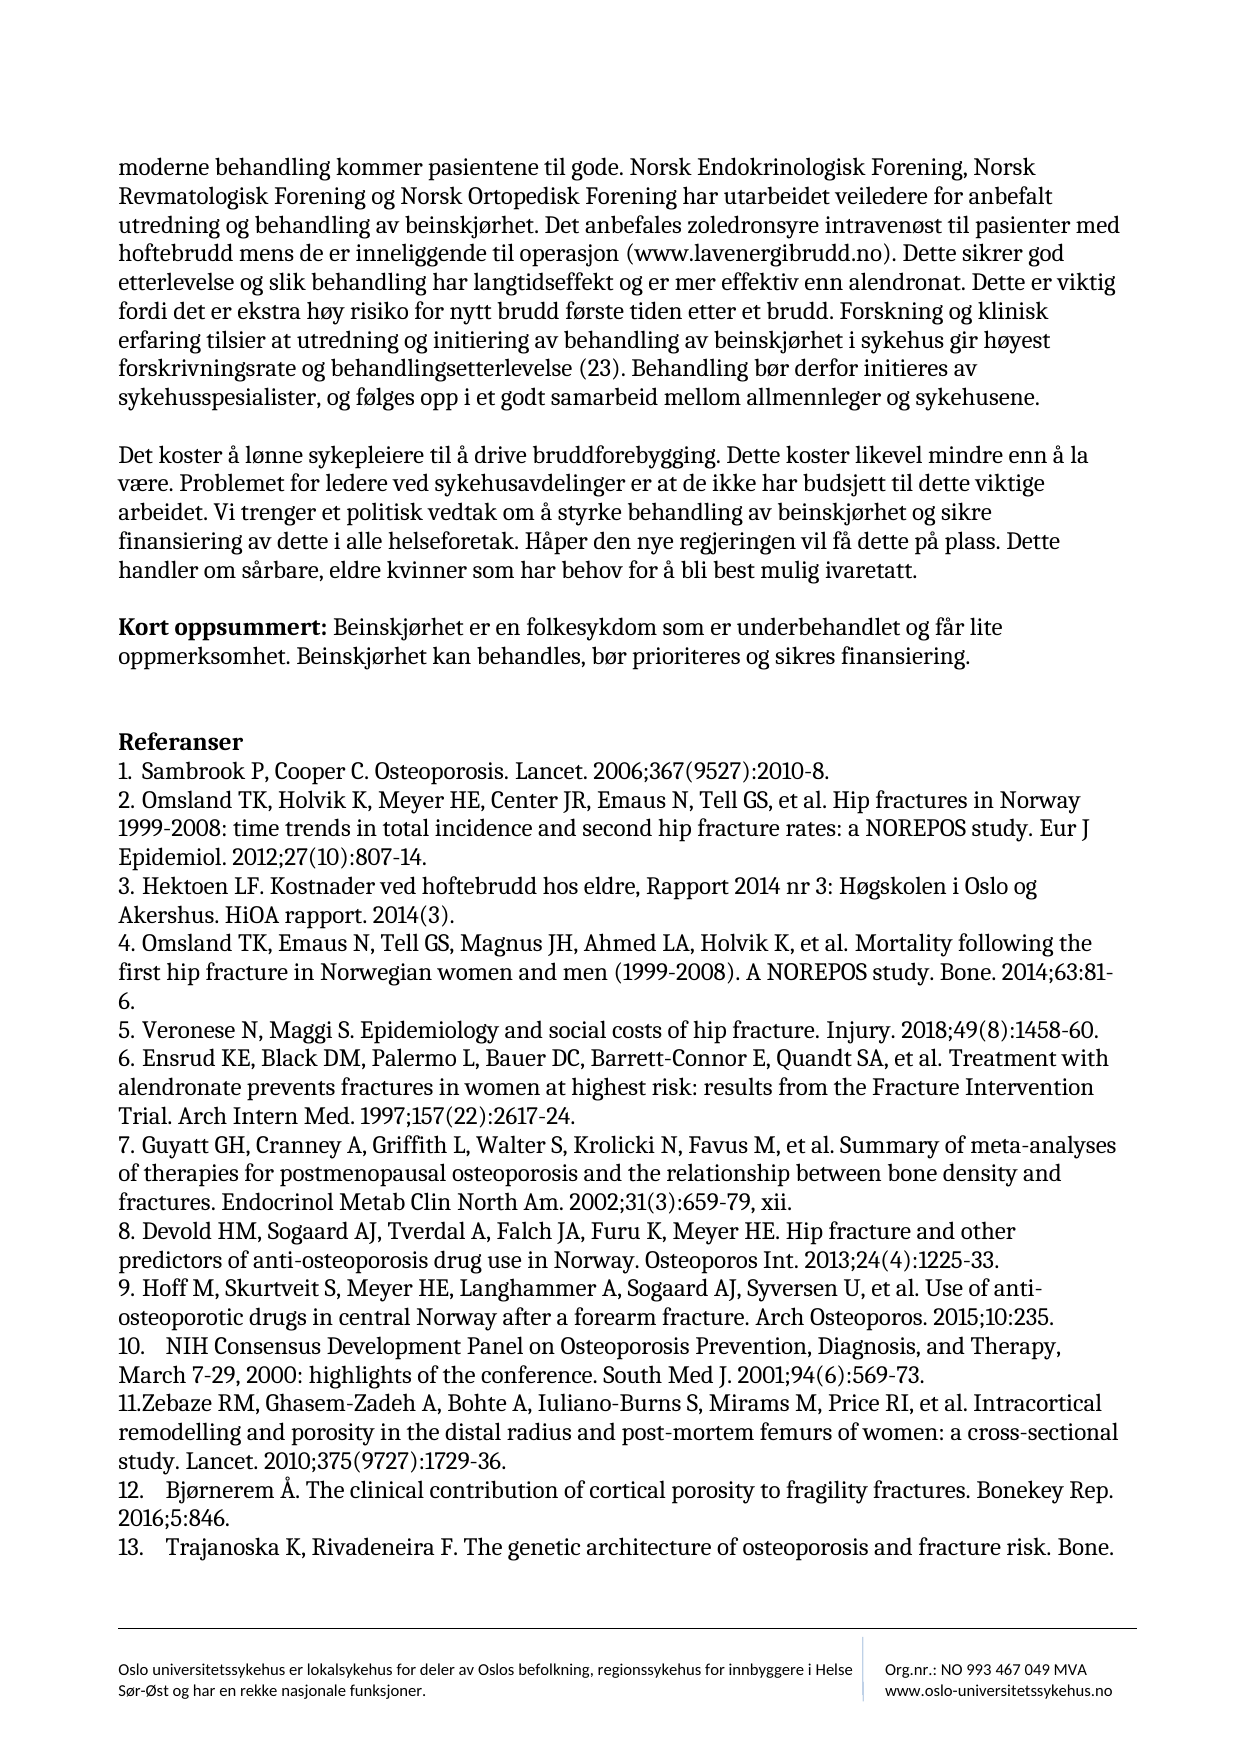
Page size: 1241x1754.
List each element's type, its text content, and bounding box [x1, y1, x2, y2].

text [118, 1533, 1122, 1562]
text 10. NIH Consensus Development Panel on Osteoporosis Prevention, Diagnosis, and Therapy, March 7-29, 2000: highlights of the conference. South Med J. 2001;94(6):569-73. [118, 1332, 1122, 1389]
text Det koster å lønne sykepleiere til å drive bruddforebygging. Dette koster likevel mindre enn å la være. Problemet for ledere ved sykehusavdelinger er at de ikke har budsjett til dette viktige arbeidet. Vi trenger et politisk vedtak om å styrke behandling av beinskjørhet og sikre finansiering av dette i alle helseforetak. Håper den nye regjeringen vil få dette på plass. Dette handler om sårbare, eldre kvinner som har behov for å bli best mulig ivaretatt. [118, 441, 1122, 584]
text 2. Omsland TK, Holvik K, Meyer HE, Center JR, Emaus N, Tell GS, et al. Hip fractures in Norway 1999-2008: time trends in total incidence and second hip fracture rates: a NOREPOS study. Eur J Epidemiol. 2012;27(10):807-14. [118, 786, 1122, 872]
text 6. Ensrud KE, Black DM, Palermo L, Bauer DC, Barrett-Connor E, Quandt SA, et al. Treatment with alendronate prevents fractures in women at highest risk: results from the Fracture Intervention Trial. Arch Intern Med. 1997;157(22):2617-24. [118, 1044, 1122, 1131]
text 4. Omsland TK, Emaus N, Tell GS, Magnus JH, Ahmed LA, Holvik K, et al. Mortality following the first hip fracture in Norwegian women and men (1999-2008). A NOREPOS study. Bone. 2014;63:81-6. [118, 929, 1122, 1016]
text Kort oppsummert: Beinskjørhet er en folkesykdom som er underbehandlet og får lite oppmerksomhet. Beinskjørhet kan behandles, bør prioriteres og sikres finansiering. [118, 613, 1122, 671]
text 7. Guyatt GH, Cranney A, Griffith L, Walter S, Krolicki N, Favus M, et al. Summary of meta-analyses of therapies for postmenopausal osteoporosis and the relationship between bone density and fractures. Endocrinol Metab Clin North Am. 2002;31(3):659-79, xii. [118, 1131, 1122, 1217]
text 1. Sambrook P, Cooper C. Osteoporosis. Lancet. 2006;367(9527):2010-8. [118, 757, 1122, 786]
text 11. Zebaze RM, Ghasem-Zadeh A, Bohte A, Iuliano-Burns S, Mirams M, Price RI, et al. Intracortical remodelling and porosity in the distal radius and post-mortem femurs of women: a cross-sectional study. Lancet. 2010;375(9727):1729-36. [118, 1389, 1122, 1476]
text Referanser [118, 728, 1122, 757]
text 12. Bjørnerem Å. The clinical contribution of cortical porosity to fragility fractures. Bonekey Rep. 2016;5:846. [118, 1476, 1122, 1533]
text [118, 153, 1122, 412]
text 9. Hoff M, Skurtveit S, Meyer HE, Langhammer A, Sogaard AJ, Syversen U, et al. Use of anti-osteoporotic drugs in central Norway after a forearm fracture. Arch Osteoporos. 2015;10:235. [118, 1274, 1122, 1332]
text 3. Hektoen LF. Kostnader ved hoftebrudd hos eldre, Rapport 2014 nr 3: Høgskolen i Oslo og Akershus. HiOA rapport. 2014(3). [118, 872, 1122, 929]
text 5. Veronese N, Maggi S. Epidemiology and social costs of hip fracture. Injury. 2018;49(8):1458-60. [118, 1016, 1122, 1044]
text 8. Devold HM, Sogaard AJ, Tverdal A, Falch JA, Furu K, Meyer HE. Hip fracture and other predictors of anti-osteoporosis drug use in Norway. Osteoporos Int. 2013;24(4):1225-33. [118, 1217, 1122, 1274]
